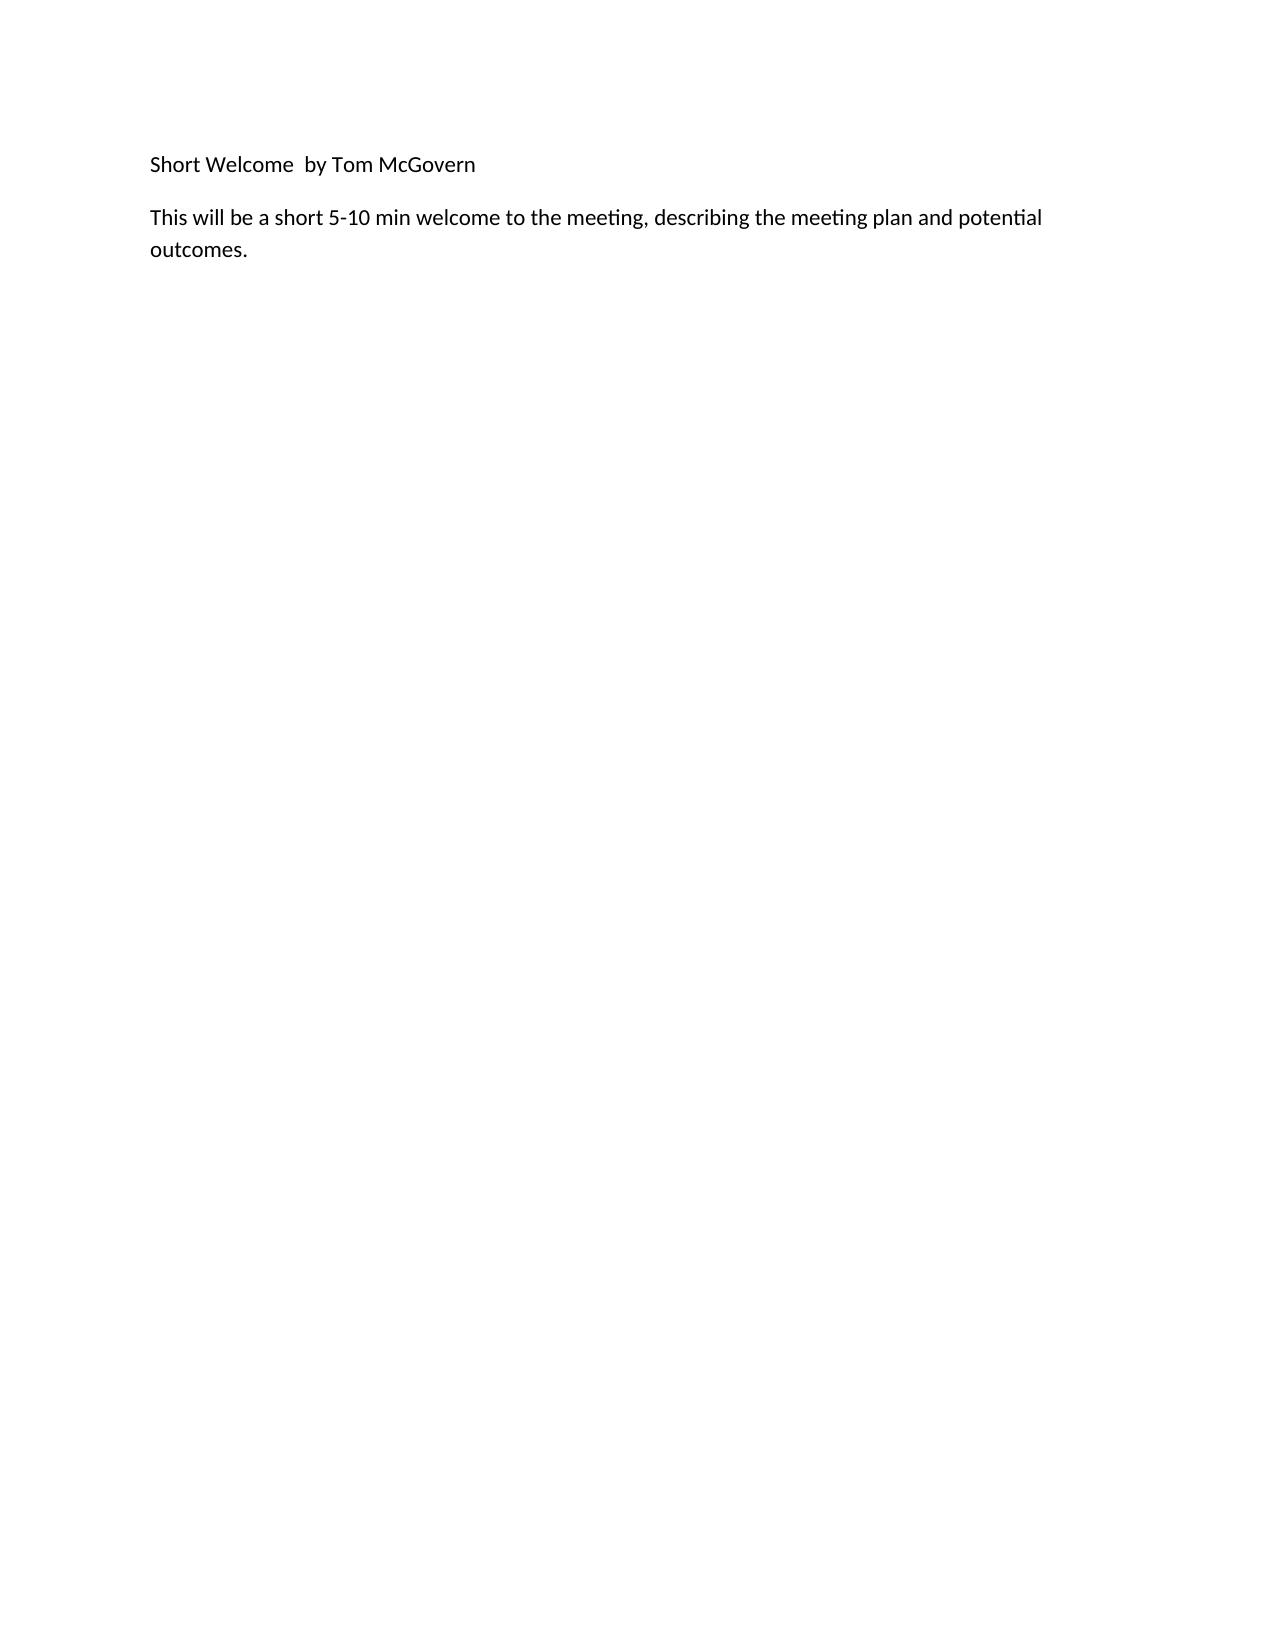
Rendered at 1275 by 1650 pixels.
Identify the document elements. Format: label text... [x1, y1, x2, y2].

text Short Welcome by Tom McGovern [150, 150, 1125, 178]
text This will be a short 5-10 min welcome to the meeting, describing the meeting plan and potential outcomes. [150, 203, 1125, 263]
